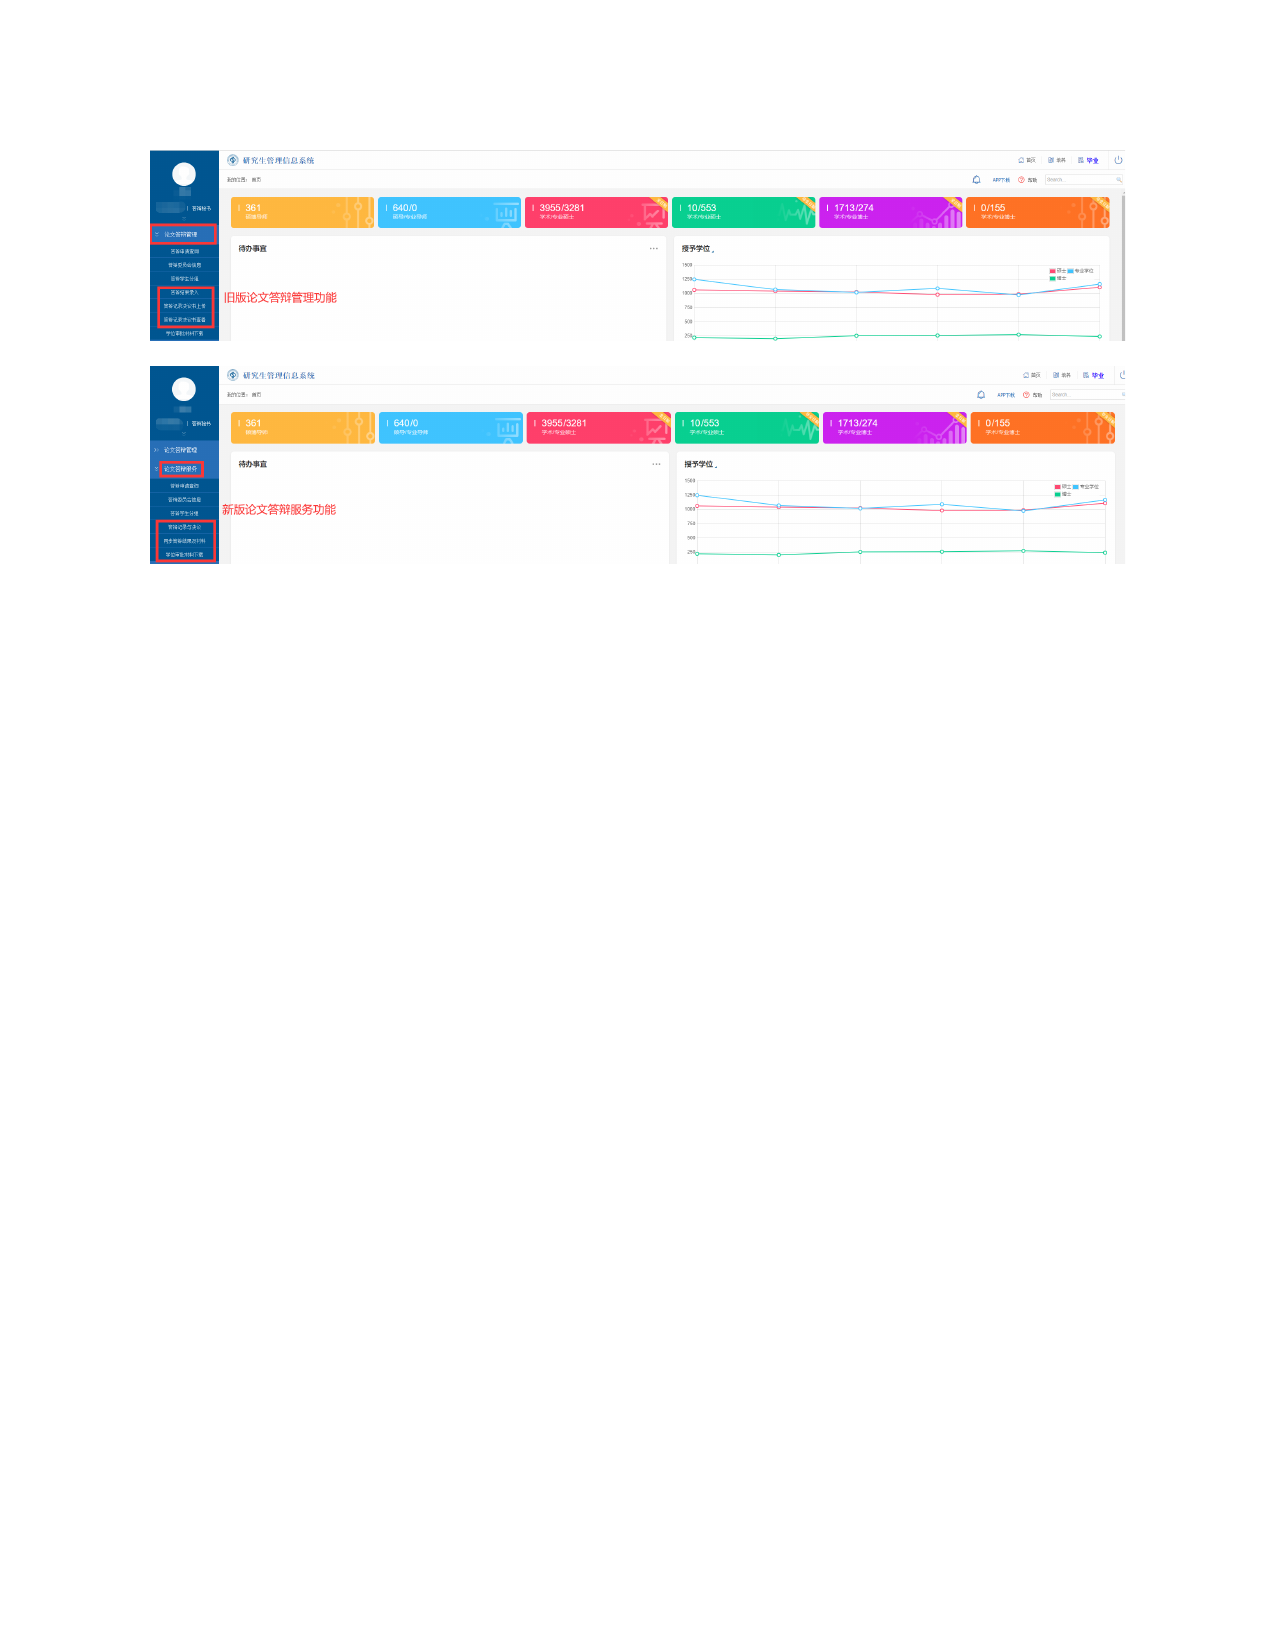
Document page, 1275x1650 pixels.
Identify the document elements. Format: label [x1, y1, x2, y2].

picture [150, 150, 1125, 341]
picture [150, 366, 1125, 564]
